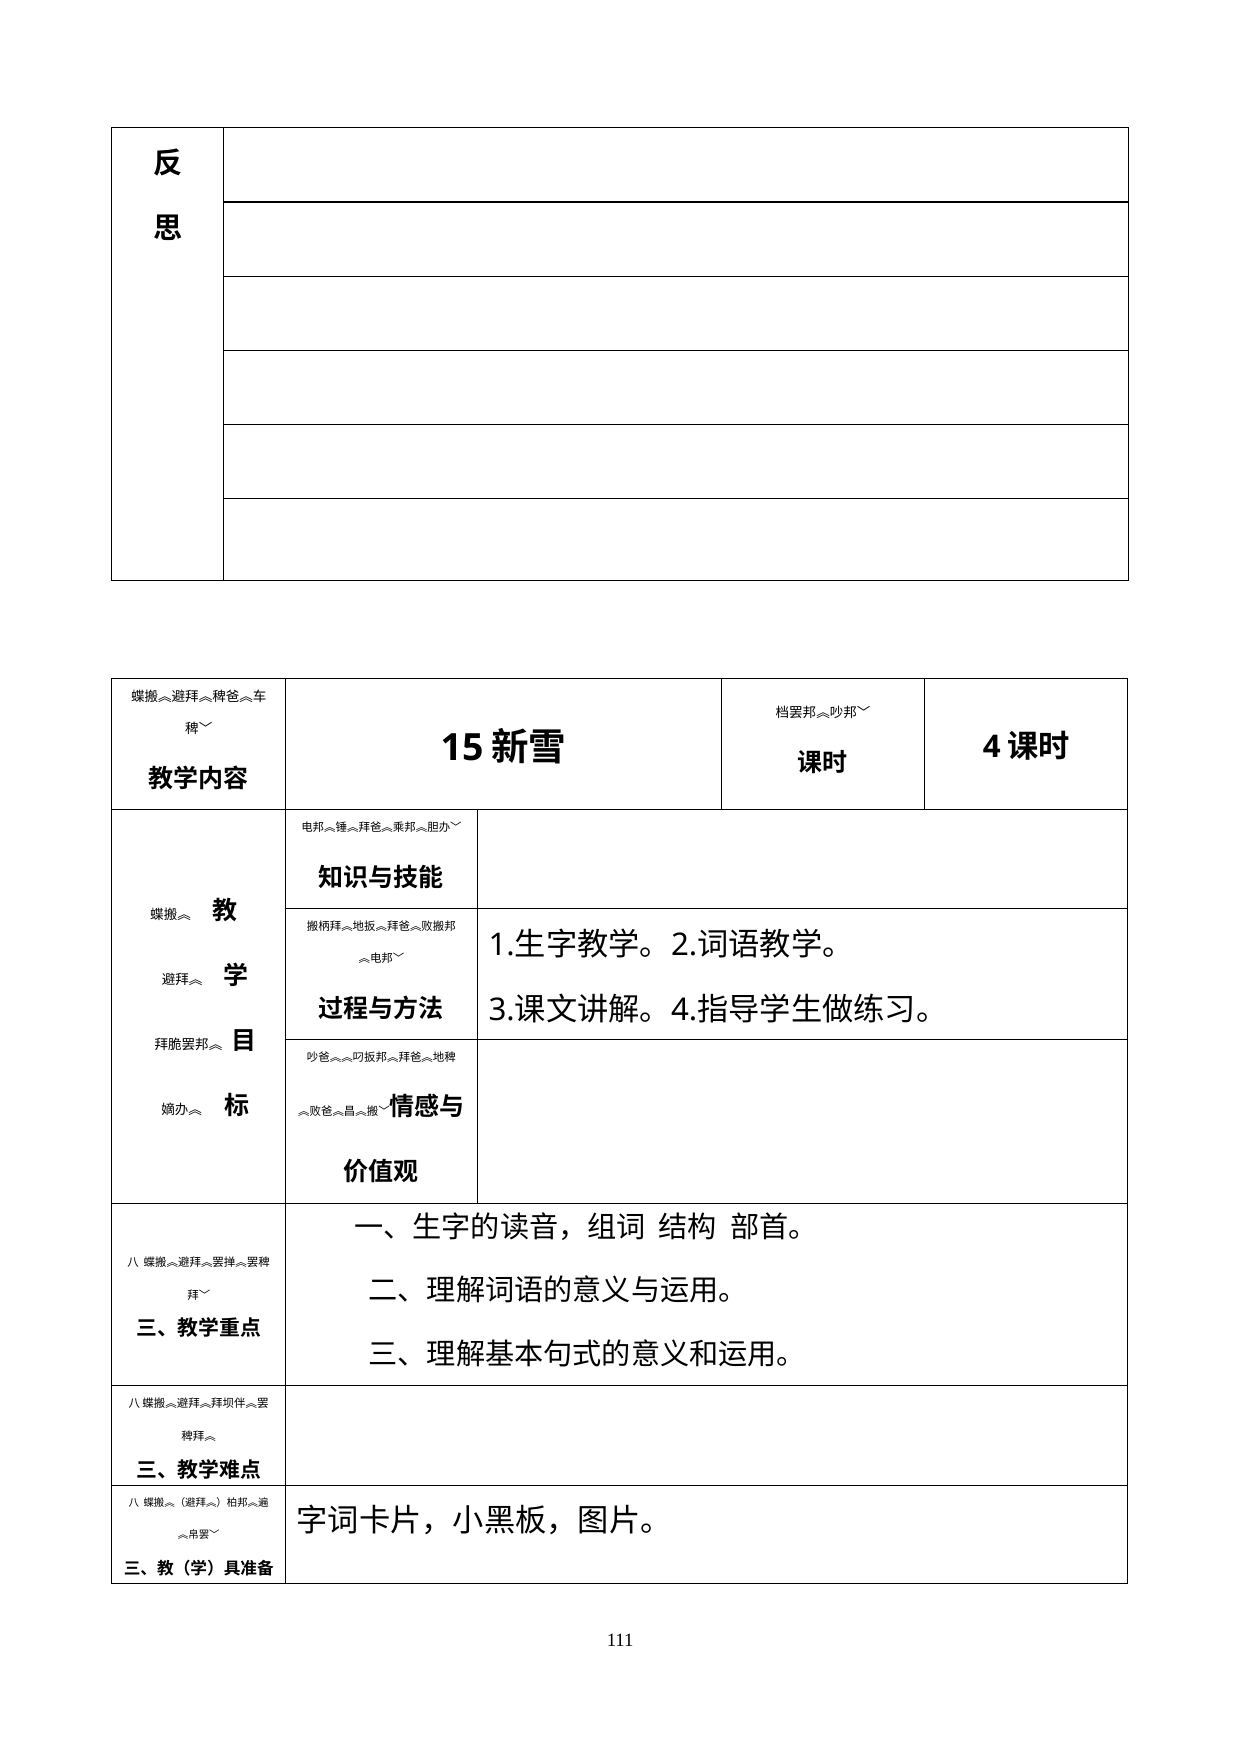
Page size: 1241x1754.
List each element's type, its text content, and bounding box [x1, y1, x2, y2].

table_cell 蝶搬︽ 教 避拜︽ 学 拜脆罢邦︽ 目 嫡办︽ 标 [112, 810, 285, 1202]
table_cell [224, 128, 1128, 201]
table_header 4课时 [925, 679, 1127, 809]
table_cell [224, 425, 1128, 498]
table_cell 八 蝶搬︽避拜︽拜坝伴︽罢稗拜︽ 三、教学难点 [112, 1386, 285, 1485]
table_cell 八 蝶搬︽（避拜︽）柏邦︽遍︽帛罢﹀ 三、教（学）具准备 [112, 1486, 285, 1583]
table_header 15新雪 [286, 679, 721, 809]
table_cell 字词卡片，小黑板，图片。 [286, 1486, 1127, 1583]
table_cell 八 蝶搬︽避拜︽罢掸︽罢稗拜﹀ 三、教学重点 [112, 1204, 285, 1385]
table_cell 1.生字教学。2.词语教学。 3.课文讲解。4.指导学生做练习。 [478, 909, 1127, 1039]
table_cell 电邦︽锤︽拜爸︽乘邦︽胆办﹀ 知识与技能 [286, 810, 477, 908]
table_cell 搬柄拜︽地扳︽拜爸︽败搬邦︽电邦﹀ 过程与方法 [286, 909, 477, 1039]
table_cell [224, 499, 1128, 580]
table_cell 吵爸︽︽叼扳邦︽拜爸︽地稗︽败爸︽昌︽搬﹀情感与价值观 [286, 1040, 477, 1202]
table_cell [478, 810, 1127, 908]
table_cell [286, 1386, 1127, 1485]
table_cell [224, 277, 1128, 350]
table_cell [224, 351, 1128, 424]
table_header 蝶搬︽避拜︽稗爸︽车稗﹀ 教学内容 [112, 679, 285, 809]
table_cell 一、生字的读音，组词 结构 部首。 二、理解词语的意义与运用。 三、理解基本句式的意义和运用。 [286, 1204, 1127, 1385]
table_header 档罢邦︽吵邦﹀ 课时 [722, 679, 924, 809]
table_cell [478, 1040, 1127, 1202]
table_cell [224, 203, 1128, 276]
